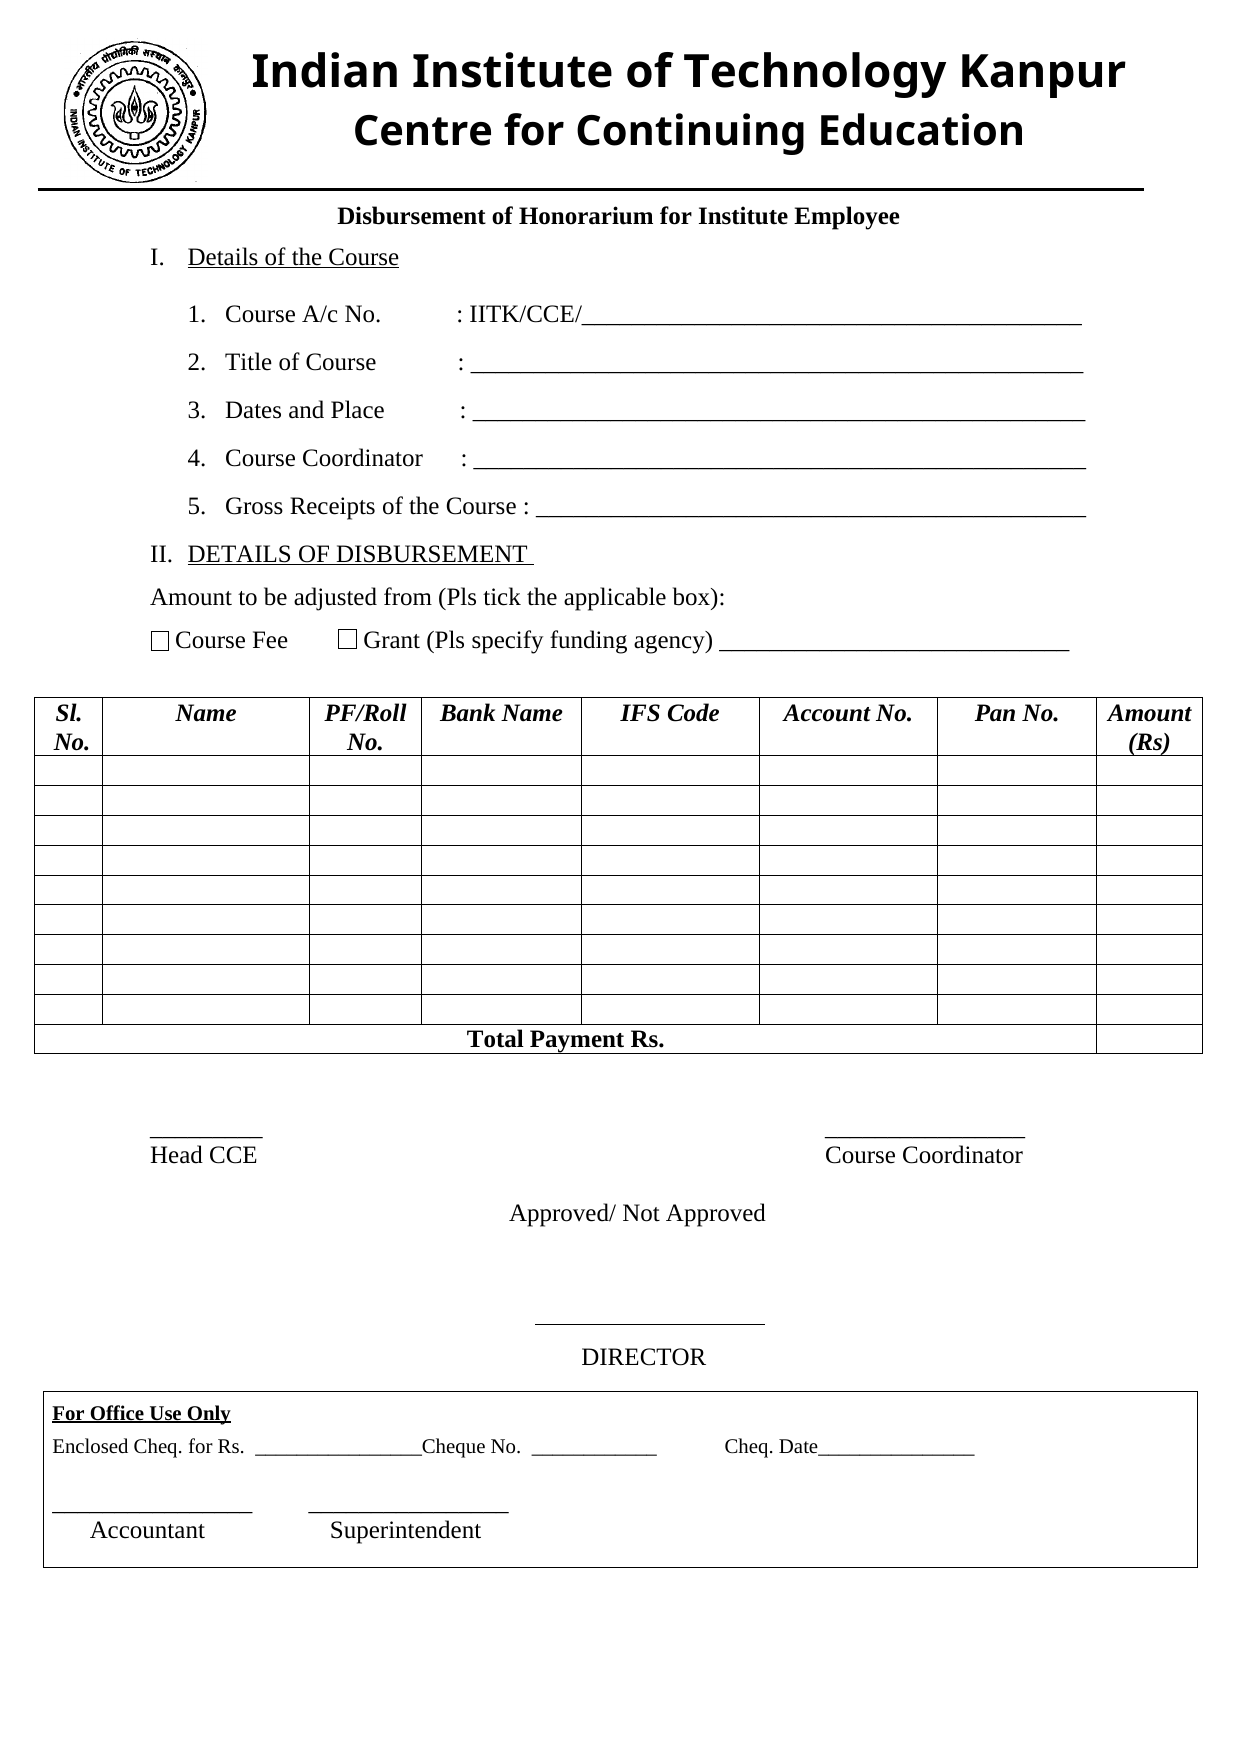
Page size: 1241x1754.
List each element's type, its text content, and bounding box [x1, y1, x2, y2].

table_cell [1097, 816, 1202, 845]
table_cell [103, 905, 309, 934]
table_cell [938, 786, 1096, 815]
table_cell [103, 786, 309, 815]
table_cell [1097, 995, 1202, 1023]
table_cell [103, 876, 309, 904]
table_cell [760, 816, 937, 845]
table_header Account No. [760, 698, 937, 755]
text Course Fee Grant (Pls specify funding agency) ____________________________ [150, 625, 1087, 654]
table_cell [35, 846, 102, 874]
table_cell [422, 786, 581, 815]
table_cell [310, 846, 421, 874]
table_cell [1097, 846, 1202, 874]
table_cell [938, 905, 1096, 934]
table_cell Total Payment Rs. [35, 1025, 1096, 1053]
table_header Sl. No. [35, 698, 102, 755]
table_cell [422, 876, 581, 904]
table_cell [938, 935, 1096, 964]
table_cell [938, 876, 1096, 904]
table_cell [35, 756, 102, 785]
table_cell [582, 876, 759, 904]
text Head CCE Course Coordinator [150, 1141, 1087, 1169]
table_cell [1097, 876, 1202, 904]
table_cell [1097, 756, 1202, 785]
table_cell [35, 905, 102, 934]
table_cell [422, 905, 581, 934]
table_cell [310, 876, 421, 904]
table_cell [35, 876, 102, 904]
table_cell [938, 756, 1096, 785]
text Amount to be adjusted from (Pls tick the applicable box): [150, 582, 1087, 611]
text _________ ________________ [150, 1112, 1087, 1141]
table_cell [103, 995, 309, 1023]
table_cell [1097, 905, 1202, 934]
list Course A/c No. : IITK/CCE/________________________________________ [187, 299, 1087, 328]
table_cell [422, 846, 581, 874]
table_cell [582, 905, 759, 934]
table_cell [582, 935, 759, 964]
subtitle Disbursement of Honorarium for Institute Employee [150, 201, 1087, 229]
table_cell [310, 965, 421, 994]
table_cell [582, 786, 759, 815]
list DETAILS OF DISBURSEMENT [150, 539, 1087, 567]
table_cell [310, 786, 421, 815]
table_header Amount (Rs) [1097, 698, 1202, 755]
table_cell [760, 905, 937, 934]
table_cell [760, 756, 937, 785]
table_cell [1097, 965, 1202, 994]
table_cell [1097, 786, 1202, 815]
table_header Indian Institute of Technology Kanpur Centre for Continuing Education [234, 38, 1144, 188]
table_cell [310, 816, 421, 845]
table_cell [422, 816, 581, 845]
list Gross Receipts of the Course : ____________________________________________ [187, 491, 1087, 519]
table_header Bank Name [422, 698, 581, 755]
table_cell [938, 846, 1096, 874]
table_cell [938, 965, 1096, 994]
table_cell [1097, 1025, 1202, 1053]
table_cell [103, 756, 309, 785]
list Course Coordinator : _________________________________________________ [187, 443, 1087, 472]
table_cell [760, 995, 937, 1023]
table_cell [35, 935, 102, 964]
table_cell [103, 965, 309, 994]
table_header Pan No. [938, 698, 1096, 755]
table_cell [310, 935, 421, 964]
table_cell [760, 876, 937, 904]
table_cell [760, 935, 937, 964]
table_cell [582, 995, 759, 1023]
table_cell [103, 816, 309, 845]
table_cell [1097, 935, 1202, 964]
table_header IFS Code [582, 698, 759, 755]
table_cell [35, 965, 102, 994]
table_cell [422, 995, 581, 1023]
table_cell [760, 965, 937, 994]
text Approved/ Not Approved [187, 1198, 1087, 1227]
table_cell [760, 786, 937, 815]
table_cell [35, 816, 102, 845]
table_header PF/Roll No. [310, 698, 421, 755]
table_header [38, 38, 234, 188]
table_cell [310, 995, 421, 1023]
list Title of Course : _________________________________________________ [187, 347, 1087, 376]
table_cell [103, 846, 309, 874]
table_cell [582, 816, 759, 845]
picture [63, 38, 208, 183]
table_cell [35, 786, 102, 815]
table_cell [938, 816, 1096, 845]
table_cell [938, 995, 1096, 1023]
table_cell [422, 935, 581, 964]
table_cell [582, 965, 759, 994]
list Details of the Course [150, 242, 1087, 270]
table_cell [422, 965, 581, 994]
table_cell [422, 756, 581, 785]
table_cell [582, 756, 759, 785]
table_cell [35, 995, 102, 1023]
table_cell [760, 846, 937, 874]
table_cell [103, 935, 309, 964]
table_cell [582, 846, 759, 874]
table_cell [310, 756, 421, 785]
table_cell [310, 905, 421, 934]
text DIRECTOR [450, 1342, 1087, 1371]
list Dates and Place : _________________________________________________ [187, 395, 1087, 424]
table_header Name [103, 698, 309, 755]
